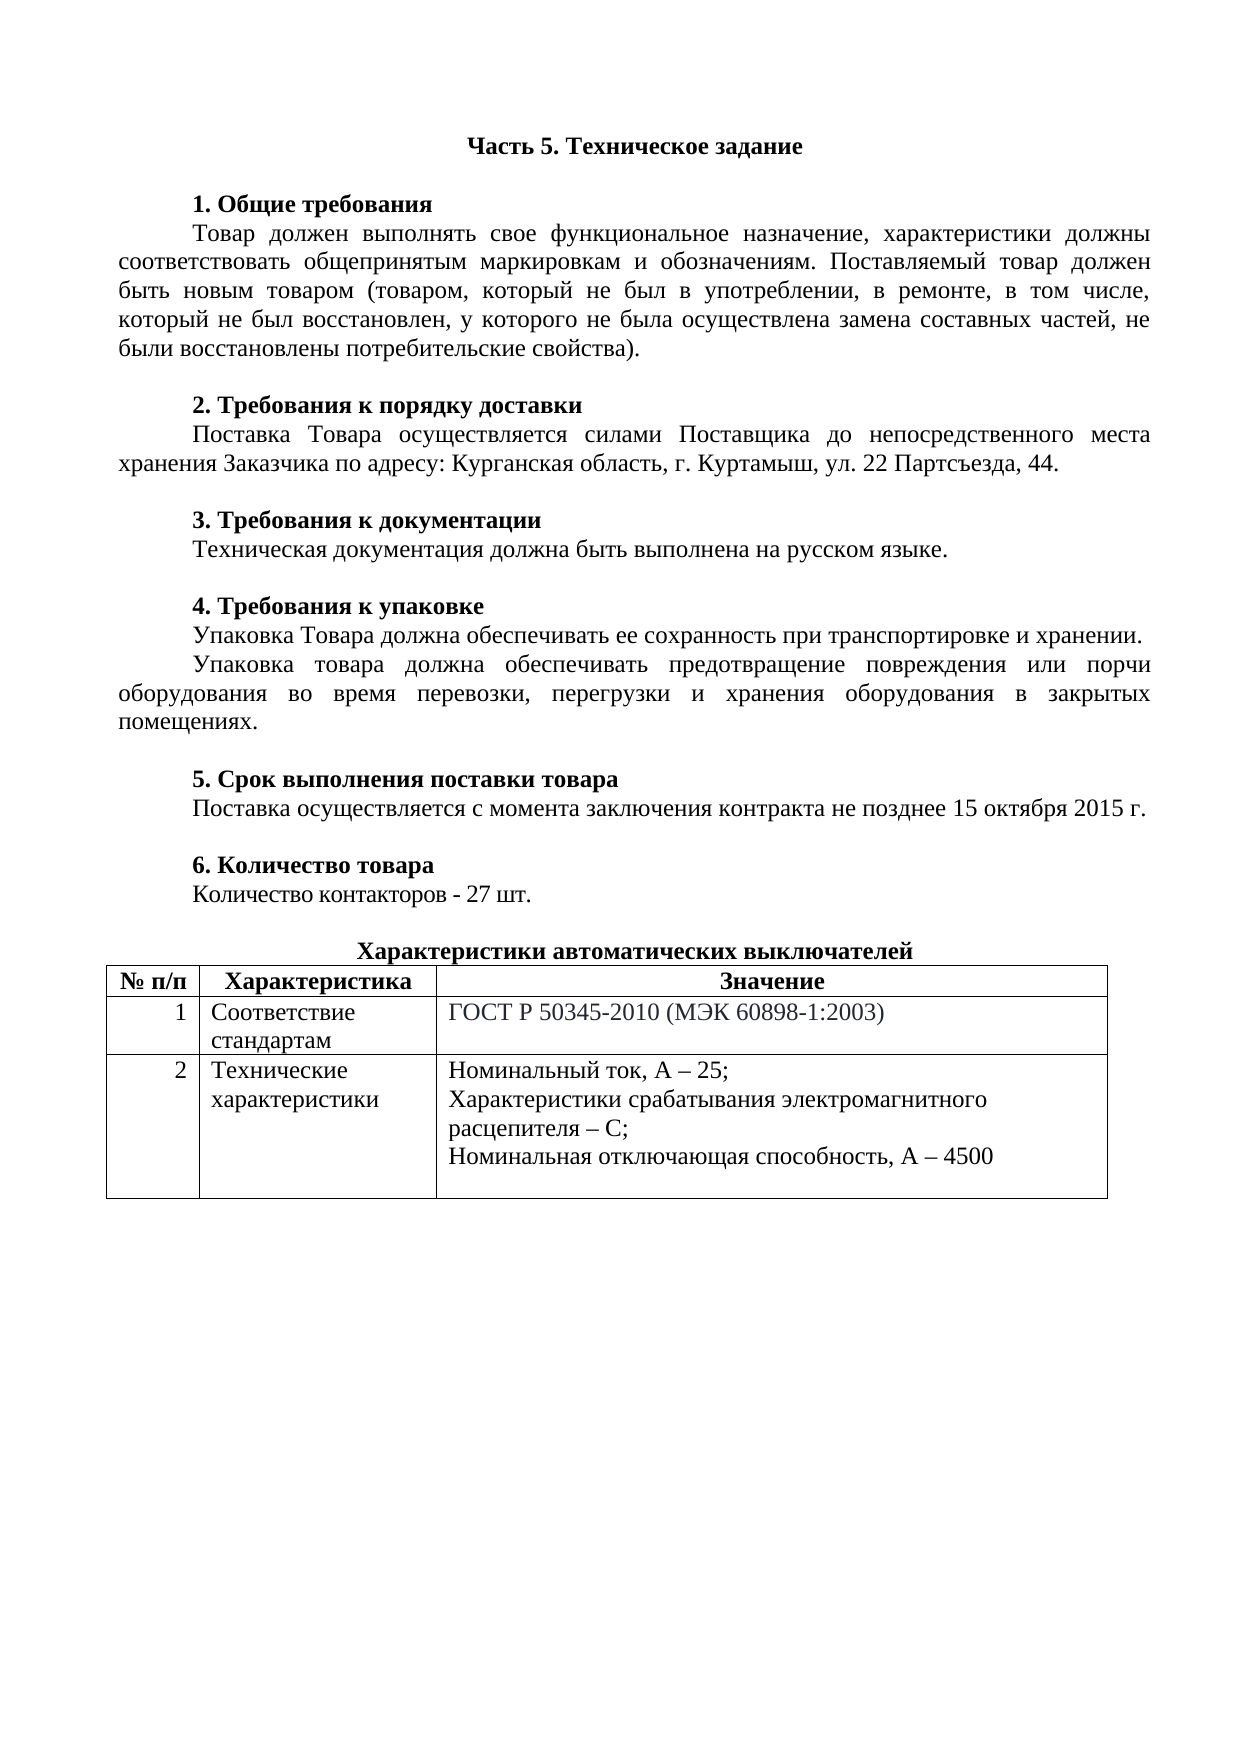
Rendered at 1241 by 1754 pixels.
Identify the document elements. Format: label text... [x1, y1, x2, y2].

text Характеристики автоматических выключателей [118, 936, 1152, 965]
text 4. Требования к упаковке [118, 591, 1152, 620]
table_header № п/п [107, 966, 199, 996]
text 5. Срок выполнения поставки товара [118, 764, 1152, 793]
text Товар должен выполнять свое функциональное назначение, характеристики должны соответствовать общепринятым маркировкам и обозначениям. Поставляемый товар должен быть новым товаром (товаром, который не был в употреблении, в ремонте, в том числе, который не был восстановлен, у которого не была осуществлена замена составных частей, не были восстановлены потребительские свойства). [118, 218, 1152, 361]
text Упаковка Товара должна обеспечивать ее сохранность при транспортировке и хранении. [118, 620, 1152, 649]
text Часть 5. Техническое задание [118, 131, 1152, 160]
table_cell 1 [107, 997, 199, 1054]
text Техническая документация должна быть выполнена на русском языке. [118, 534, 1152, 563]
table_cell 2 [107, 1055, 199, 1198]
text 2. Требования к порядку доставки [118, 390, 1152, 419]
table_header Характеристика [200, 966, 436, 996]
table_cell Номинальный ток, А – 25; Характеристики срабатывания электромагнитного расцепителя – С; Номинальная отключающая способность, А – 4500 [437, 1055, 1107, 1198]
text Поставка Товара осуществляется силами Поставщика до непосредственного места хранения Заказчика по адресу: Курганская область, г. Куртамыш, ул. 22 Партсъезда, 44. [118, 419, 1152, 476]
table_cell ГОСТ Р 50345-2010 (МЭК 60898-1:2003) [437, 997, 1107, 1054]
table_cell Технические характеристики [200, 1055, 436, 1198]
table_header Значение [437, 966, 1107, 996]
text 1. Общие требования [118, 189, 1152, 218]
text Упаковка товара должна обеспечивать предотвращение повреждения или порчи оборудования во время перевозки, перегрузки и хранения оборудования в закрытых помещениях. [118, 649, 1152, 735]
table_cell Соответствие стандартам [200, 997, 436, 1054]
text Количество контакторов - 27 шт. [118, 879, 1152, 908]
text 3. Требования к документации [118, 505, 1152, 534]
text Поставка осуществляется с момента заключения контракта не позднее 15 октября 2015 г. [118, 793, 1152, 821]
text 6. Количество товара [118, 850, 1152, 879]
